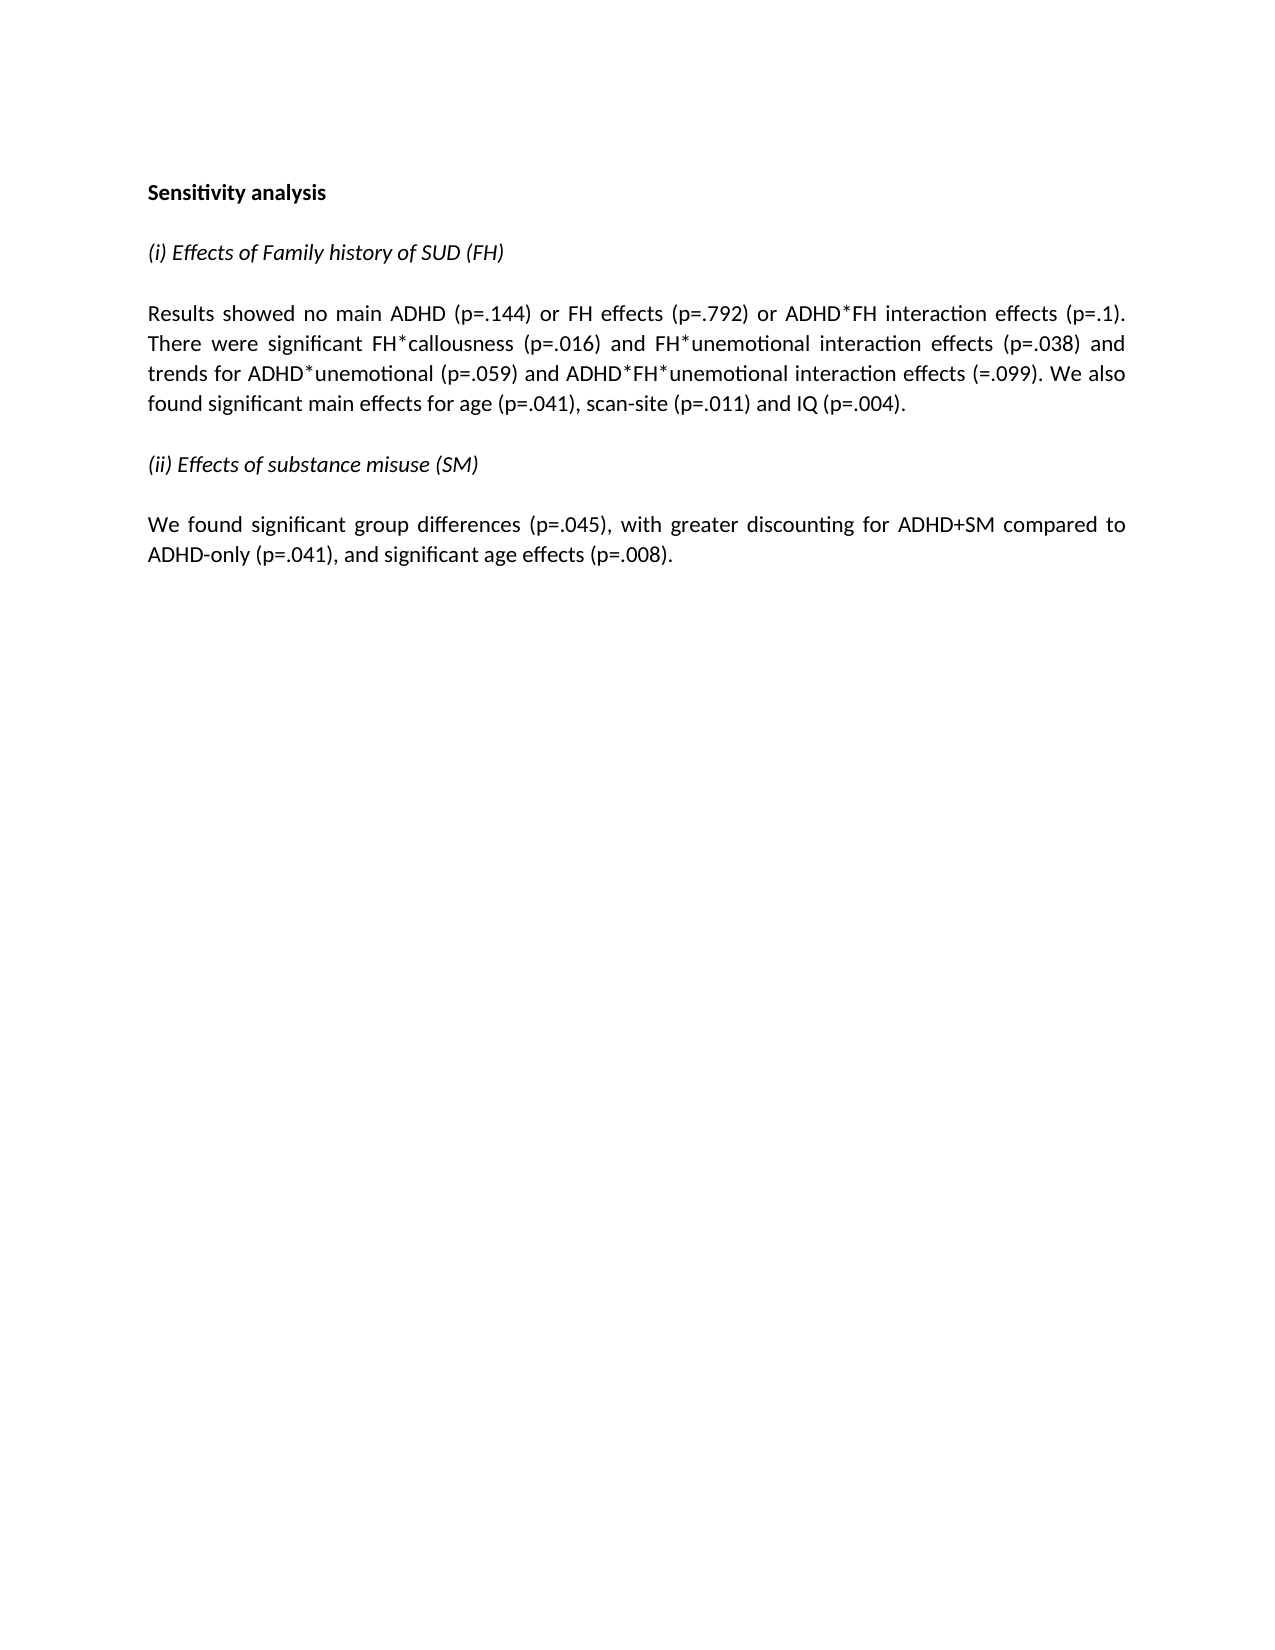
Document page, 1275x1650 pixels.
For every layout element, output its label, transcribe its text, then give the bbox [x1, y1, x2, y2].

text We found significant group differences (p=.045), with greater discounting for ADHD+SM compared to ADHD-only (p=.041), and significant age effects (p=.008). [148, 510, 1127, 568]
text (i) Effects of Family history of SUD (FH) [148, 238, 1127, 266]
text (ii) Effects of substance misuse (SM) [148, 450, 1127, 478]
text Results showed no main ADHD (p=.144) or FH effects (p=.792) or ADHD*FH interaction effects (p=.1). There were significant FH*callousness (p=.016) and FH*unemotional interaction effects (p=.038) and trends for ADHD*unemotional (p=.059) and ADHD*FH*unemotional interaction effects (=.099). We also found significant main effects for age (p=.041), scan-site (p=.011) and IQ (p=.004). [148, 299, 1127, 417]
text Sensitivity analysis [148, 178, 1127, 206]
